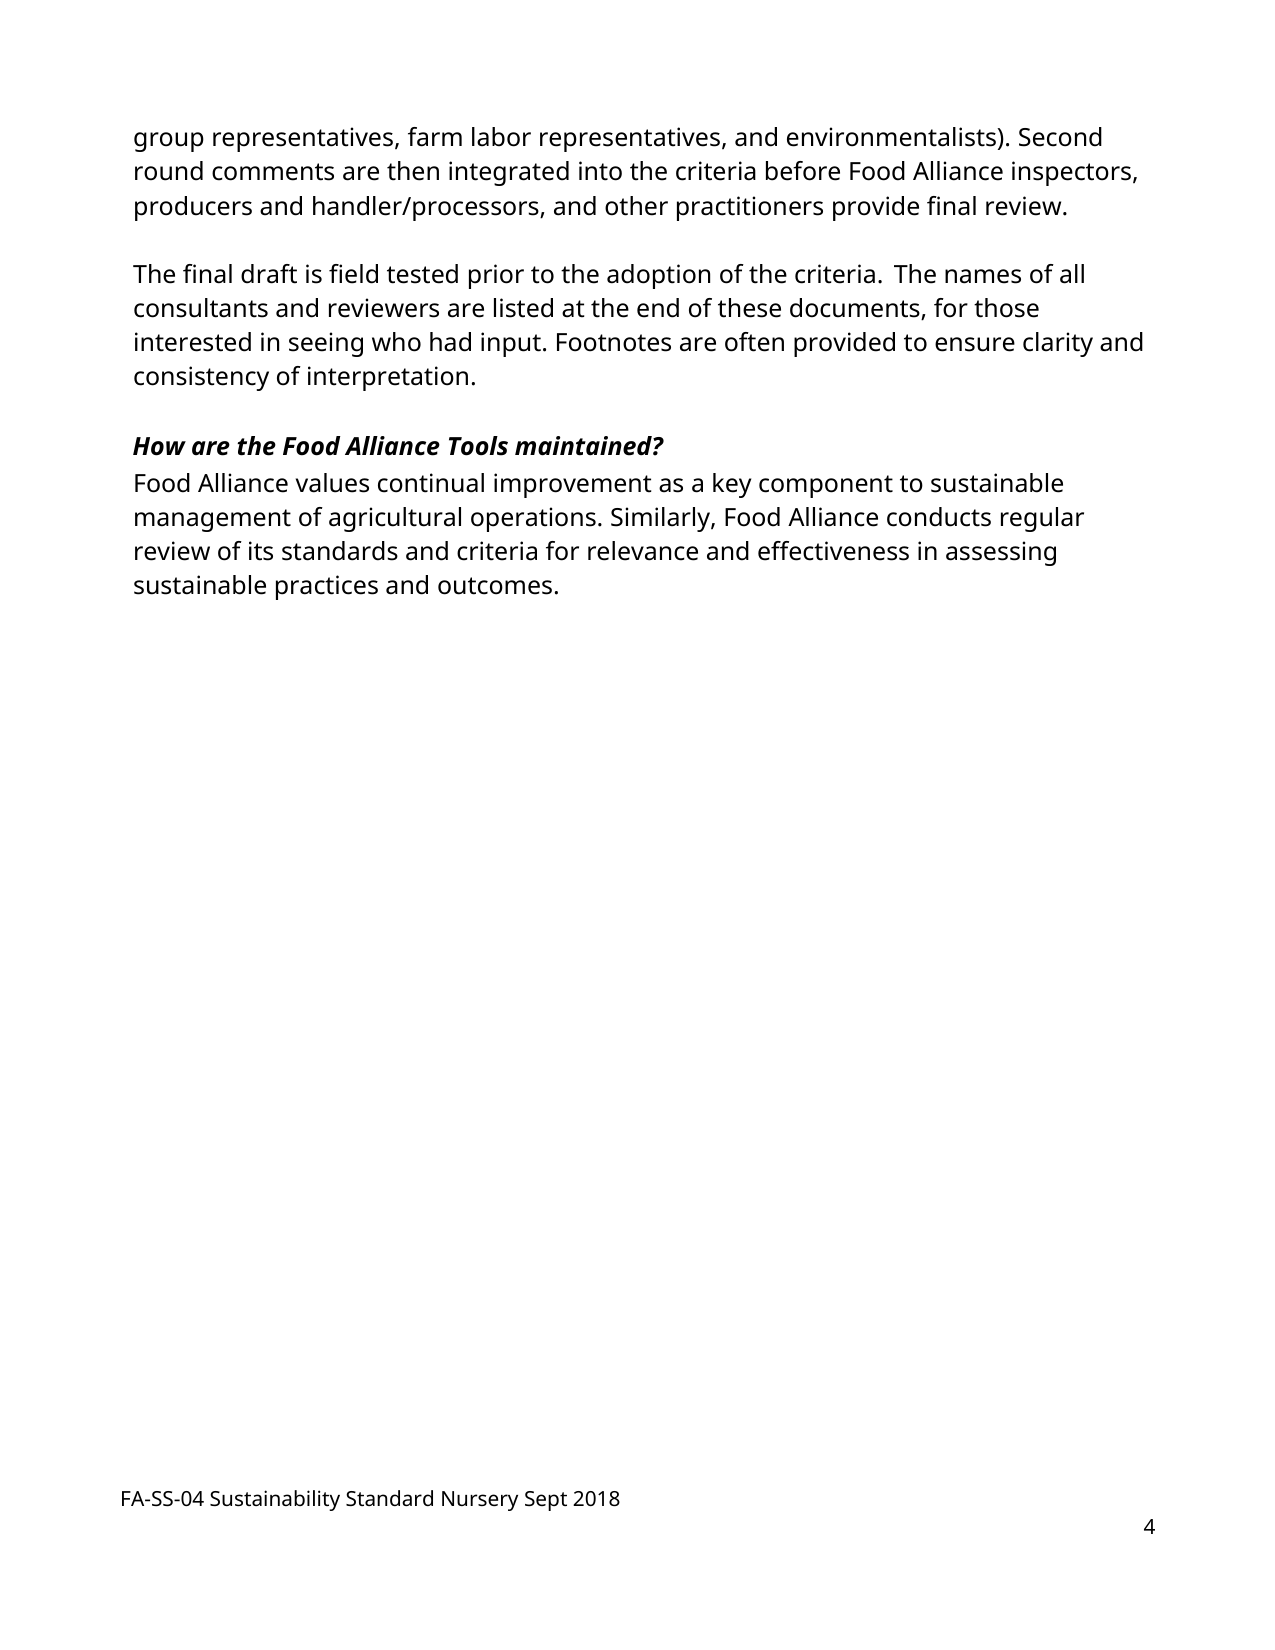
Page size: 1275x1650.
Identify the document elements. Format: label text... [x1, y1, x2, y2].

text Food Alliance values continual improvement as a key component to sustainable management of agricultural operations. Similarly, Food Alliance conducts regular review of its standards and criteria for relevance and effectiveness in assessing sustainable practices and outcomes. [133, 466, 1155, 602]
text How are the Food Alliance Tools maintained? [132, 428, 1155, 462]
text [133, 120, 1155, 222]
text The final draft is field tested prior to the adoption of the criteria. The names of all consultants and reviewers are listed at the end of these documents, for those interested in seeing who had input. Footnotes are often provided to ensure clarity and consistency of interpretation. [133, 257, 1155, 393]
